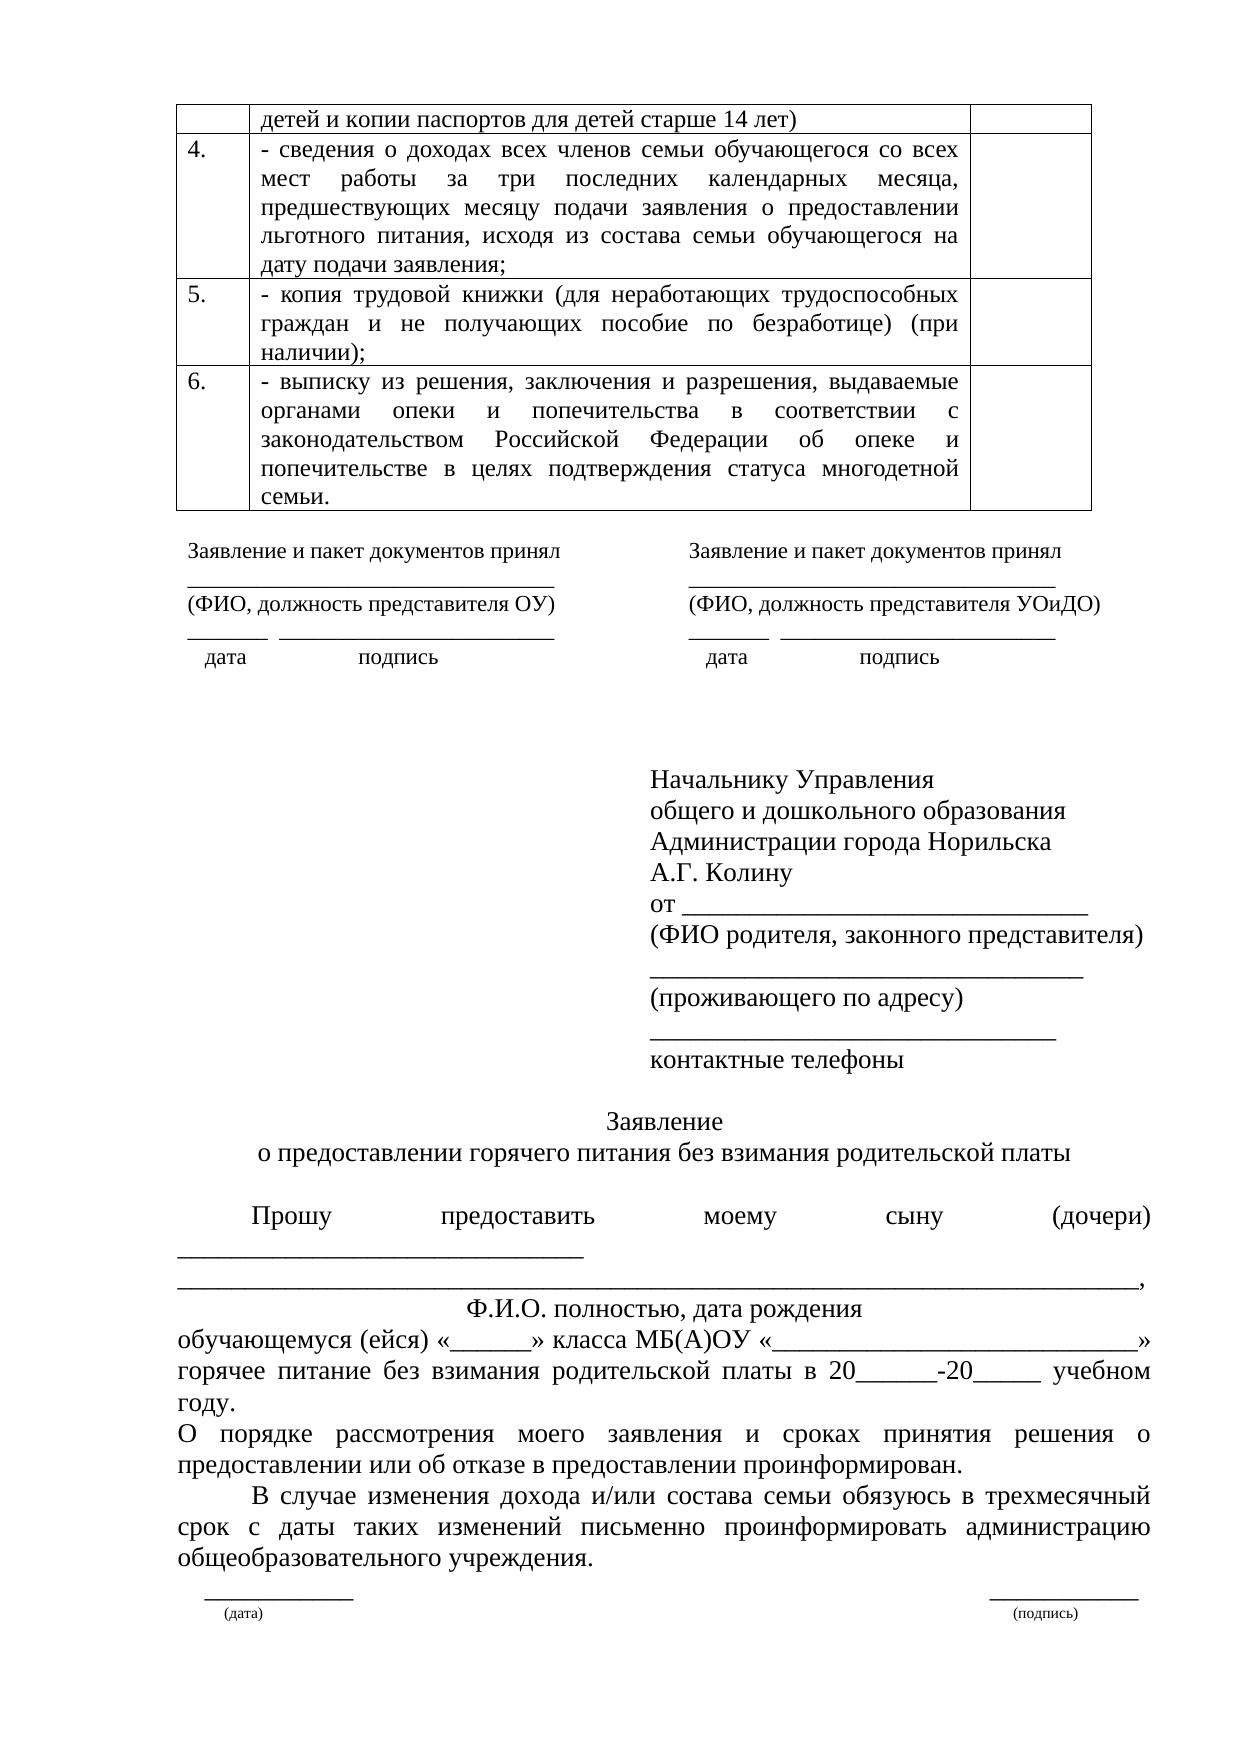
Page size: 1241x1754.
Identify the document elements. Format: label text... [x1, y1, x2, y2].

table_cell [177, 366, 249, 510]
table_cell Заявление и пакет документов принял ________________________________ [176, 511, 677, 590]
table_cell [177, 134, 249, 278]
text Администрации города Норильска [650, 825, 1152, 856]
text контактные телефоны [650, 1043, 1152, 1074]
table_cell _______ ________________________ дата подпись [678, 617, 1179, 669]
text ______________________________ [650, 1012, 1152, 1043]
text (ФИО родителя, законного представителя) [650, 918, 1152, 949]
text Ф.И.О. полностью, дата рождения [177, 1292, 1152, 1323]
text (дата) (подпись) [177, 1604, 1152, 1635]
table_cell [177, 279, 249, 365]
table_cell [971, 279, 1091, 365]
table_cell [971, 366, 1091, 510]
text Заявление [177, 1105, 1152, 1136]
table_cell [177, 105, 249, 133]
table_cell - копия трудовой книжки (для неработающих трудоспособных граждан и не получающих пособие по безработице) (при наличии); [250, 279, 970, 365]
table_cell (ФИО, должность представителя УОиДО) [678, 590, 1179, 617]
text Прошу предоставить моему сыну (дочери) ______________________________ [177, 1199, 1152, 1261]
table_cell (ФИО, должность представителя ОУ) [176, 590, 677, 617]
text Начальнику Управления [650, 763, 1152, 794]
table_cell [250, 105, 970, 133]
table_cell [971, 134, 1091, 278]
table_cell _______ ________________________ дата подпись [176, 617, 677, 669]
text от ______________________________ [650, 887, 1152, 918]
text (проживающего по адресу) [650, 981, 1152, 1012]
text _______________________________________________________________________, [177, 1261, 1152, 1292]
table_cell [971, 105, 1091, 133]
table_cell - выписку из решения, заключения и разрешения, выдаваемые органами опеки и попечительства в соответствии с законодательством Российской Федерации об опеке и попечительстве в целях подтверждения статуса многодетной семьи. [250, 366, 970, 510]
table_cell - сведения о доходах всех членов семьи обучающегося со всех мест работы за три последних календарных месяца, предшествующих месяцу подачи заявления о предоставлении льготного питания, исходя из состава семьи обучающегося на дату подачи заявления; [250, 134, 970, 278]
text ___________ ___________ [177, 1572, 1152, 1604]
text О порядке рассмотрения моего заявления и сроках принятия решения о предоставлении или об отказе в предоставлении проинформирован. [177, 1417, 1152, 1479]
text ________________________________ [650, 949, 1152, 981]
text о предоставлении горячего питания без взимания родительской платы [177, 1136, 1152, 1168]
text А.Г. Колину [650, 856, 1152, 887]
text общего и дошкольного образования [650, 794, 1152, 825]
table_cell Заявление и пакет документов принял ________________________________ [678, 510, 1179, 590]
text В случае изменения дохода и/или состава семьи обязуюсь в трехмесячный срок с даты таких изменений письменно проинформировать администрацию общеобразовательного учреждения. [177, 1479, 1152, 1572]
text обучающемуся (ейся) «______» класса МБ(А)ОУ «___________________________» горячее питание без взимания родительской платы в 20______-20_____ учебном году. [177, 1323, 1152, 1417]
